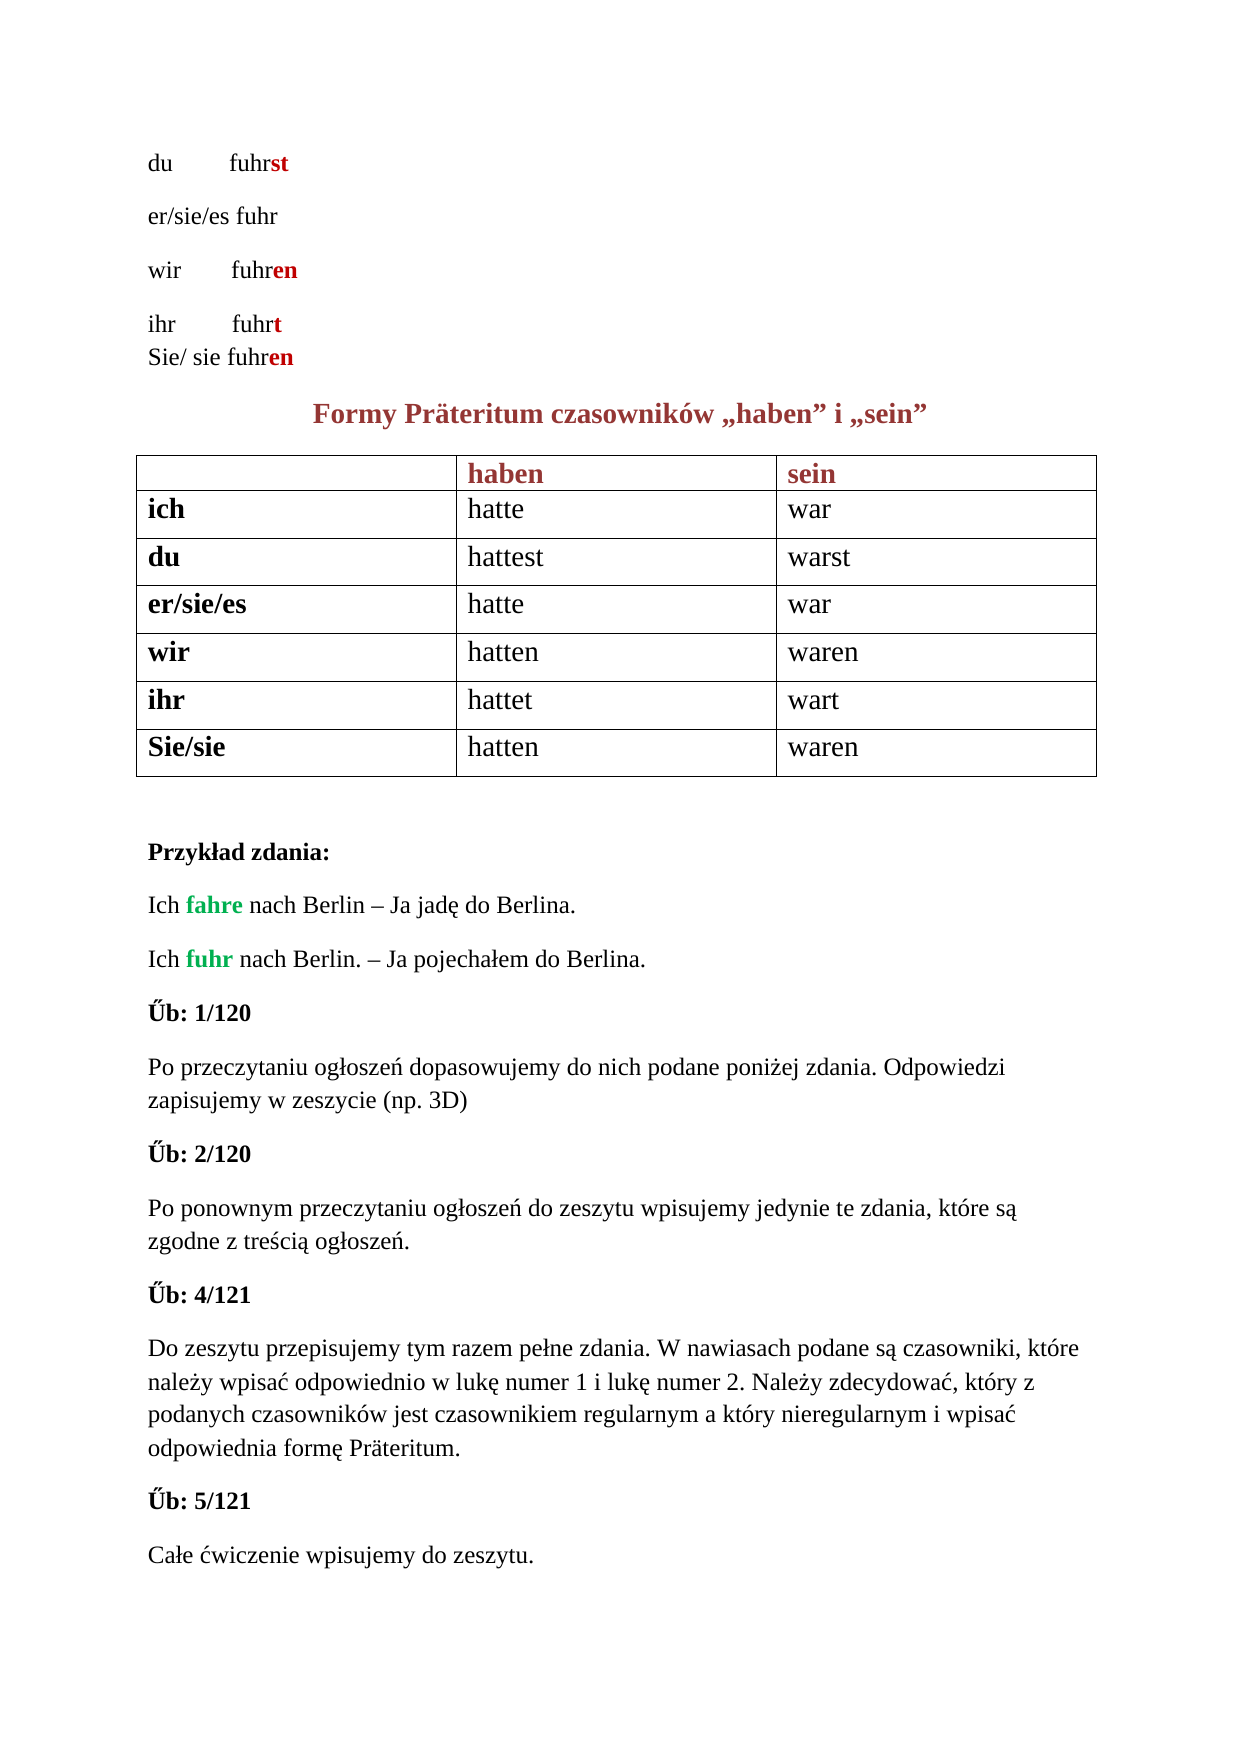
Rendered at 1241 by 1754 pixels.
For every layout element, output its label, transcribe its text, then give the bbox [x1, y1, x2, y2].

table_cell wir [137, 634, 456, 681]
table_cell du [137, 539, 456, 585]
text ihr fuhrt Sie/ sie fuhren [148, 309, 1093, 371]
text Űb: 2/120 [148, 1139, 1093, 1168]
text er/sie/es fuhr [148, 201, 1093, 230]
table_cell hatten [457, 634, 776, 681]
text Przykład zdania: [148, 837, 1093, 865]
table_cell ihr [137, 682, 456, 728]
text Űb: 4/121 [148, 1280, 1093, 1308]
text du fuhrst [148, 148, 1093, 176]
table_header [137, 456, 456, 490]
table_cell hatten [457, 730, 776, 776]
table_cell hattet [457, 682, 776, 728]
text Po przeczytaniu ogłoszeń dopasowujemy do nich podane poniżej zdania. Odpowiedzi zapisujemy w zeszycie (np. 3D) [148, 1052, 1093, 1114]
table_cell ich [137, 491, 456, 538]
table_cell war [777, 586, 1096, 633]
table_cell hattest [457, 539, 776, 585]
table_cell hatte [457, 586, 776, 633]
text Całe ćwiczenie wpisujemy do zeszytu. [148, 1540, 1093, 1569]
text Formy Präteritum czasowników „haben” i „sein” [148, 396, 1093, 429]
table_cell waren [777, 634, 1096, 681]
text Űb: 1/120 [148, 998, 1093, 1027]
table_cell waren [777, 730, 1096, 776]
table_header haben [457, 456, 776, 490]
text wir fuhren [148, 255, 1093, 284]
text Po ponownym przeczytaniu ogłoszeń do zeszytu wpisujemy jedynie te zdania, które są zgodne z treścią ogłoszeń. [148, 1193, 1093, 1254]
table_cell warst [777, 539, 1096, 585]
table_cell hatte [457, 491, 776, 538]
table_cell er/sie/es [137, 586, 456, 633]
table_cell wart [777, 682, 1096, 728]
text Ich fuhr nach Berlin. – Ja pojechałem do Berlina. [148, 944, 1093, 973]
text Do zeszytu przepisujemy tym razem pełne zdania. W nawiasach podane są czasowniki, które należy wpisać odpowiednio w lukę numer 1 i lukę numer 2. Należy zdecydować, który z podanych czasowników jest czasownikiem regularnym a który nieregularnym i wpisać odpowiednia formę Präteritum. [148, 1333, 1093, 1461]
text Ich fahre nach Berlin – Ja jadę do Berlina. [148, 891, 1093, 919]
table_cell Sie/sie [137, 730, 456, 776]
text Űb: 5/121 [148, 1486, 1093, 1515]
table_cell war [777, 491, 1096, 538]
table_header sein [777, 456, 1096, 490]
